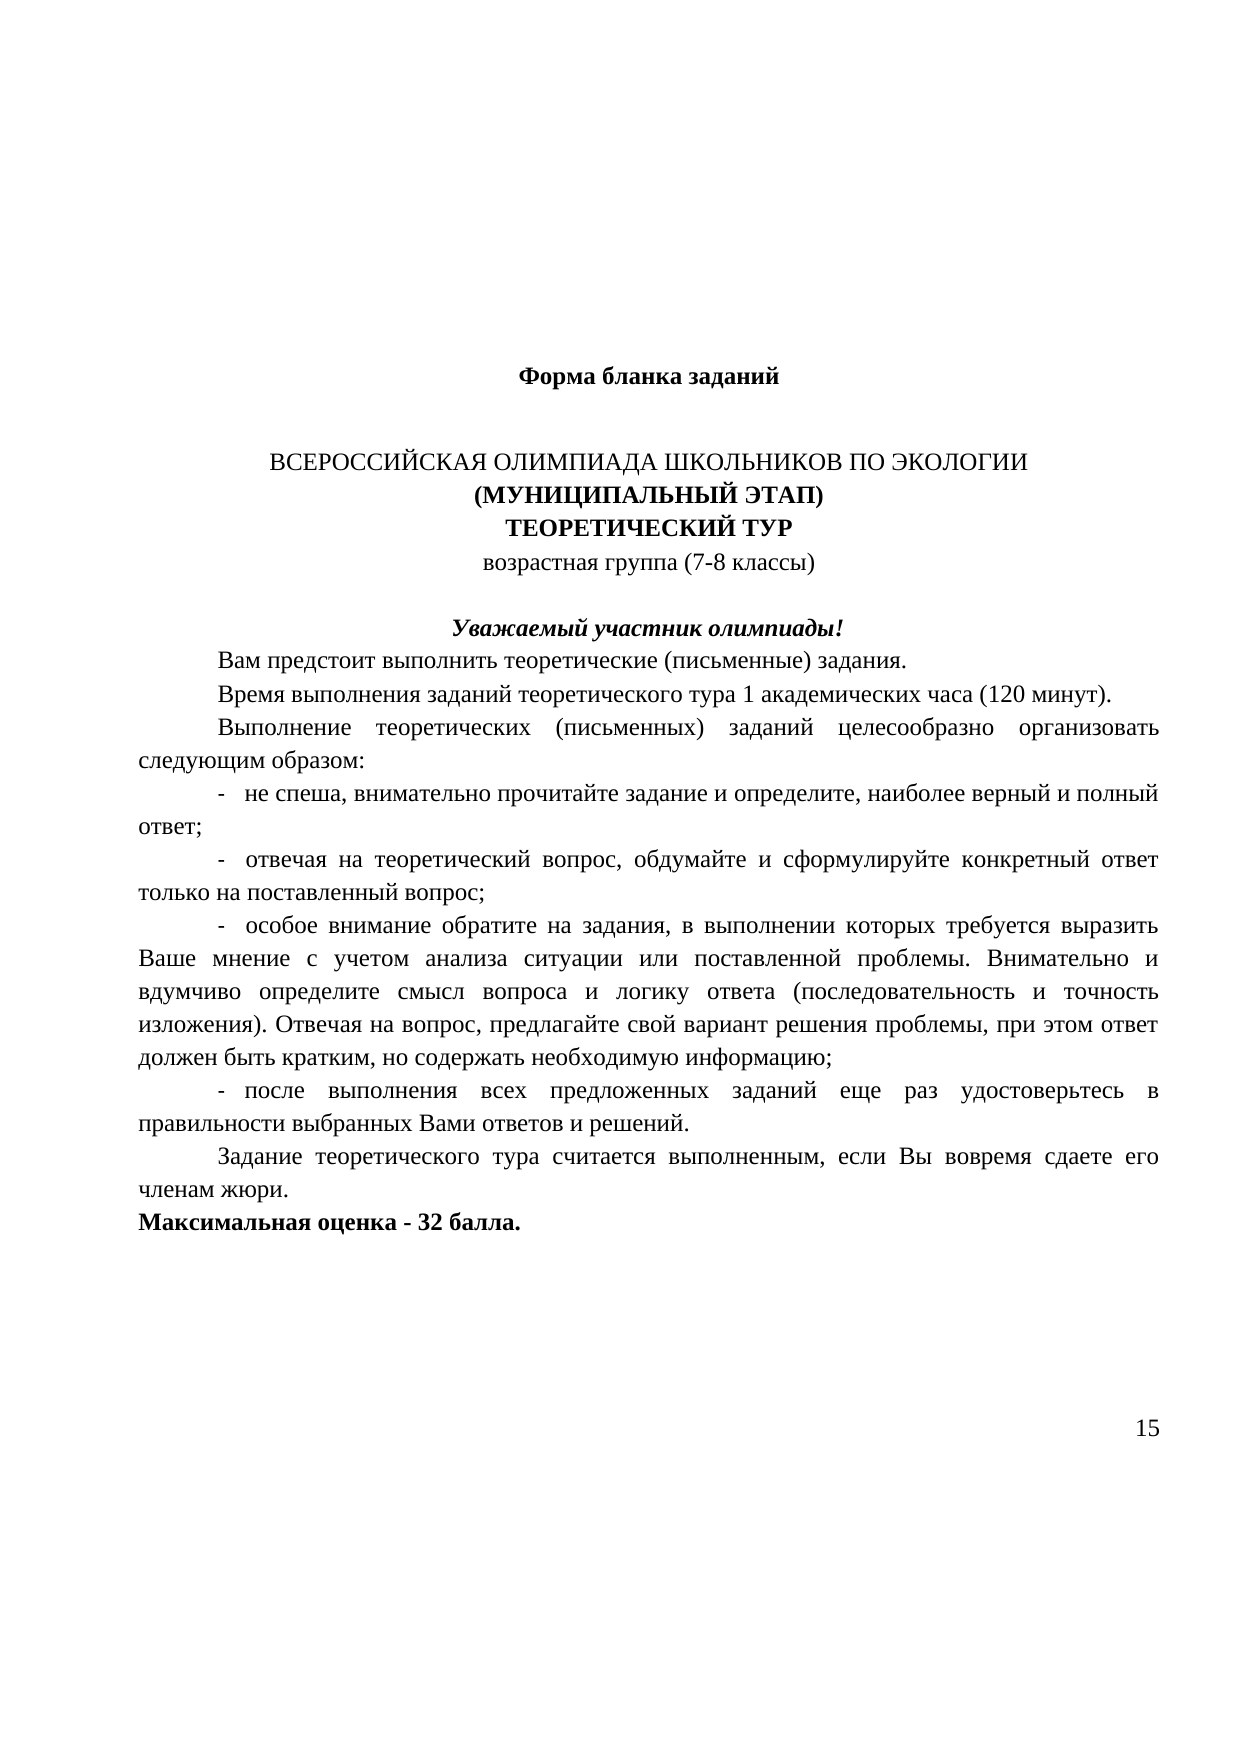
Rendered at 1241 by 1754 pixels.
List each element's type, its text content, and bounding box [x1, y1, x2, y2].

text Выполнение теоретических (письменных) заданий целесообразно организовать следующим образом: [138, 712, 1160, 773]
list после выполнения всех предложенных заданий еще раз удостоверьтесь в правильности выбранных Вами ответов и решений. [138, 1075, 1160, 1137]
text Уважаемый участник олимпиады! [138, 613, 1160, 641]
list не спеша, внимательно прочитайте задание и определите, наиболее верный и полный ответ; [138, 778, 1160, 839]
list особое внимание обратите на задания, в выполнении которых требуется выразить Ваше мнение с учетом анализа ситуации или поставленной проблемы. Внимательно и вдумчиво определите смысл вопроса и логику ответа (последовательность и точность изложения). Отвечая на вопрос, предлагайте свой вариант решения проблемы, при этом ответ должен быть кратким, но содержать необходимую информацию; [138, 910, 1160, 1071]
text Максимальная оценка - 32 балла. [138, 1207, 1160, 1236]
text ТЕОРЕТИЧЕСКИЙ ТУР возрастная группа (7-8 классы) [138, 513, 1160, 575]
text Задание теоретического тура считается выполненным, если Вы вовремя сдаете его членам жюри. [138, 1141, 1160, 1203]
text ВСЕРОССИЙСКАЯ ОЛИМПИАДА ШКОЛЬНИКОВ ПО ЭКОЛОГИИ [138, 447, 1160, 476]
text Вам предстоит выполнить теоретические (письменные) задания. [138, 646, 1160, 674]
text Форма бланка заданий [138, 361, 1160, 390]
text (МУНИЦИПАЛЬНЫЙ ЭТАП) [138, 481, 1160, 509]
list отвечая на теоретический вопрос, обдумайте и сформулируйте конкретный ответ только на поставленный вопрос; [138, 844, 1160, 906]
text Время выполнения заданий теоретического тура 1 академических часа (120 минут). [138, 679, 1160, 707]
